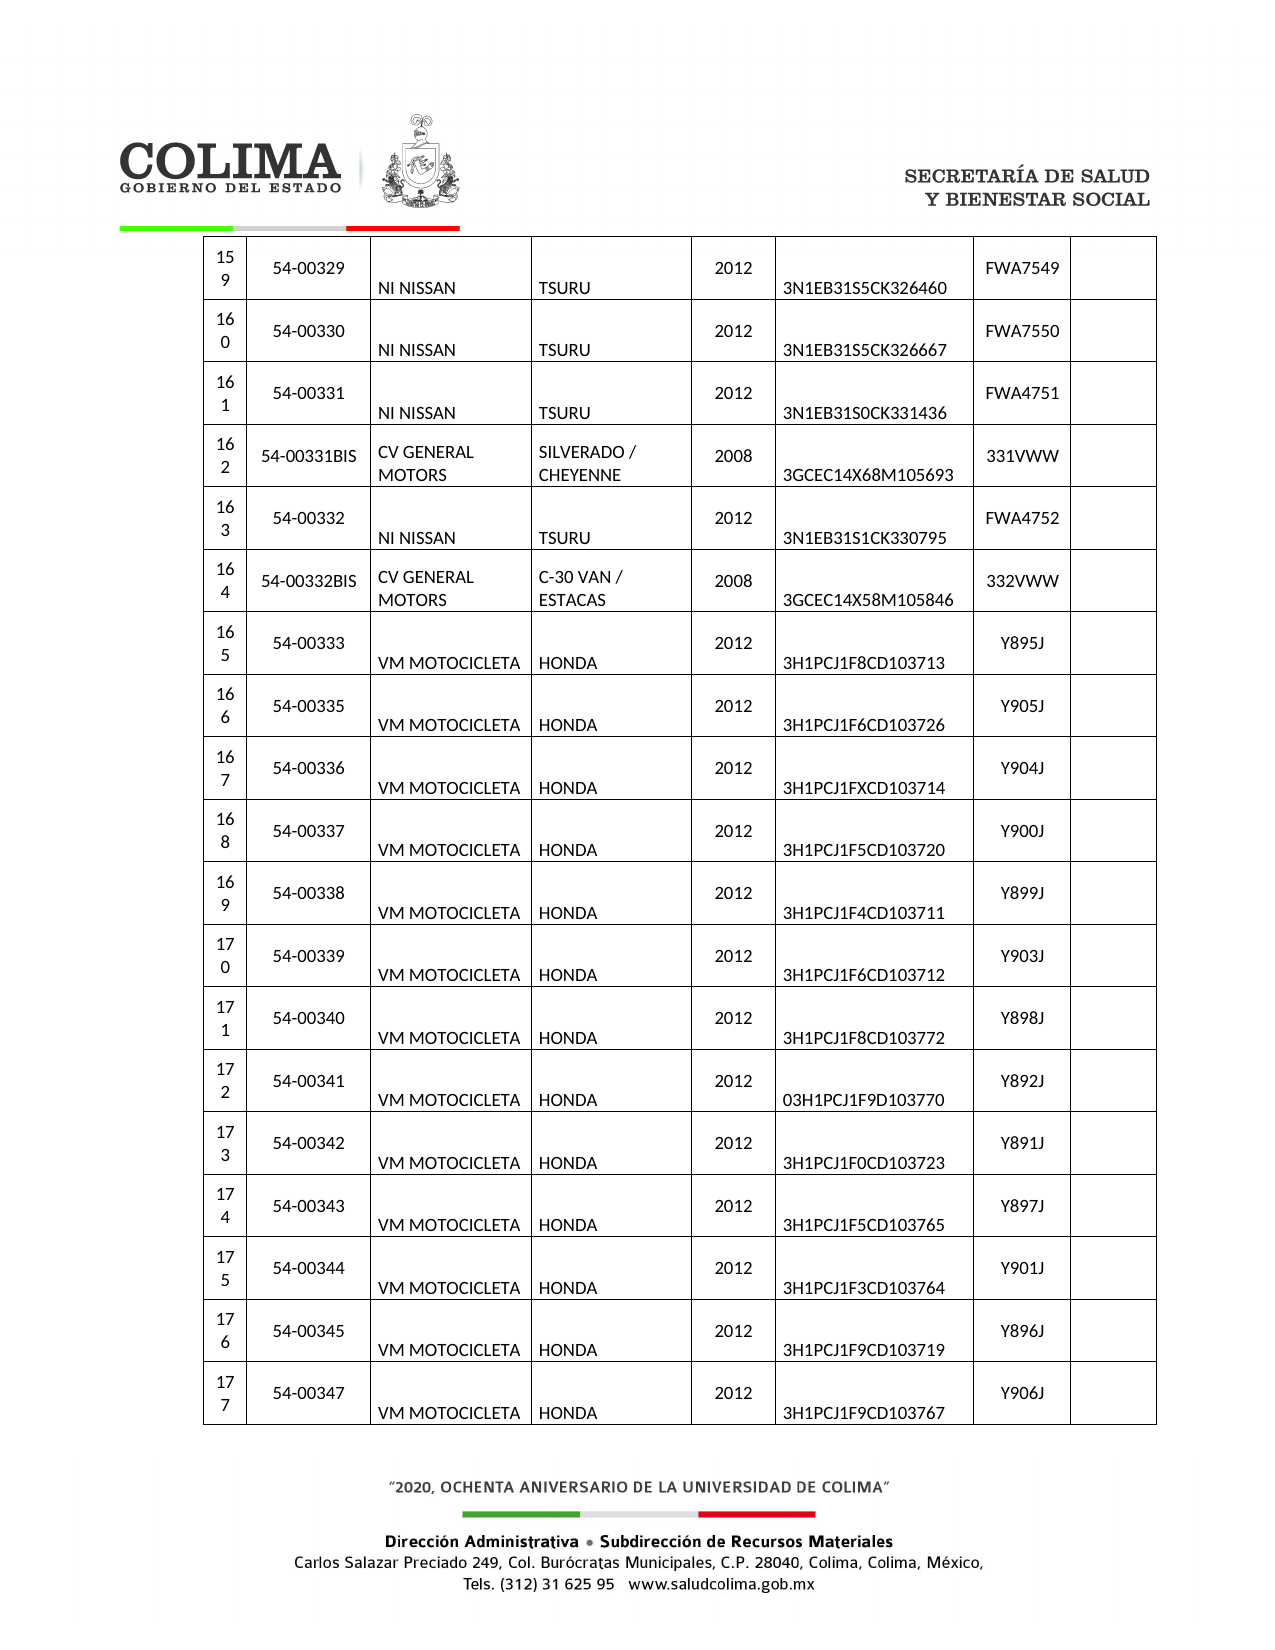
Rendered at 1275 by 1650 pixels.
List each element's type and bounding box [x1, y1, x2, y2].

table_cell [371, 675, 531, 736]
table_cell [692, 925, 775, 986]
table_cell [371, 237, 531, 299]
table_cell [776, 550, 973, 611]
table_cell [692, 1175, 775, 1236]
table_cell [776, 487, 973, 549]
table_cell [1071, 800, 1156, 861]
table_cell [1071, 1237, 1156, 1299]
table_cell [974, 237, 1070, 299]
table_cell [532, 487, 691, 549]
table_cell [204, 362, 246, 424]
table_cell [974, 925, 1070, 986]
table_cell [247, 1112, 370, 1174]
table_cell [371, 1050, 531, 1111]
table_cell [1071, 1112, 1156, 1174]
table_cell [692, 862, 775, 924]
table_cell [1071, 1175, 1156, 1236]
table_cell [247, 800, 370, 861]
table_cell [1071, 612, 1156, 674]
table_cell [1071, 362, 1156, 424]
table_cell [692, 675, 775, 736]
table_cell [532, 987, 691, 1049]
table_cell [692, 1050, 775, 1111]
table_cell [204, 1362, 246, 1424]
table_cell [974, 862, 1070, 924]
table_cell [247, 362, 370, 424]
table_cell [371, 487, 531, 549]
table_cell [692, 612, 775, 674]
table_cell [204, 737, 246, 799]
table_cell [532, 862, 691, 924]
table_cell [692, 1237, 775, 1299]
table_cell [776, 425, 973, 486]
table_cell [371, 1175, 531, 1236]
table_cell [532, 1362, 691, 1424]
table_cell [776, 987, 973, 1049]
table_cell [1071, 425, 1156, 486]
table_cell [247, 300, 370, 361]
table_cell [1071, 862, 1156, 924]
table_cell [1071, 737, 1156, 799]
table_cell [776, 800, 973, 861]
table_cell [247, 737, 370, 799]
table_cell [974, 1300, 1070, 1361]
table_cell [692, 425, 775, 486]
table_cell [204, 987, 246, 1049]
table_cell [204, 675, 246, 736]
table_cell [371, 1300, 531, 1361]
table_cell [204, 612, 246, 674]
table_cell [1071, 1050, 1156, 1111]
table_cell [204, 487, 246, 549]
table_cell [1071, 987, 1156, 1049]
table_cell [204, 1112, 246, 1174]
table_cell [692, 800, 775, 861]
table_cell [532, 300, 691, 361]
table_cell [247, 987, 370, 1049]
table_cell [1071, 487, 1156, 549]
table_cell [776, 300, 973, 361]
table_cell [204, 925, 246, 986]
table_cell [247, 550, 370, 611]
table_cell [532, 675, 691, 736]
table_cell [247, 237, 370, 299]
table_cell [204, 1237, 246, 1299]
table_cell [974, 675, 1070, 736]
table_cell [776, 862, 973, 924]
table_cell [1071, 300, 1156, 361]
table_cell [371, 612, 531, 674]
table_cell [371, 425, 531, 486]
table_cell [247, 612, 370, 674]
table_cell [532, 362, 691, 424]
picture [3, 29, 1267, 255]
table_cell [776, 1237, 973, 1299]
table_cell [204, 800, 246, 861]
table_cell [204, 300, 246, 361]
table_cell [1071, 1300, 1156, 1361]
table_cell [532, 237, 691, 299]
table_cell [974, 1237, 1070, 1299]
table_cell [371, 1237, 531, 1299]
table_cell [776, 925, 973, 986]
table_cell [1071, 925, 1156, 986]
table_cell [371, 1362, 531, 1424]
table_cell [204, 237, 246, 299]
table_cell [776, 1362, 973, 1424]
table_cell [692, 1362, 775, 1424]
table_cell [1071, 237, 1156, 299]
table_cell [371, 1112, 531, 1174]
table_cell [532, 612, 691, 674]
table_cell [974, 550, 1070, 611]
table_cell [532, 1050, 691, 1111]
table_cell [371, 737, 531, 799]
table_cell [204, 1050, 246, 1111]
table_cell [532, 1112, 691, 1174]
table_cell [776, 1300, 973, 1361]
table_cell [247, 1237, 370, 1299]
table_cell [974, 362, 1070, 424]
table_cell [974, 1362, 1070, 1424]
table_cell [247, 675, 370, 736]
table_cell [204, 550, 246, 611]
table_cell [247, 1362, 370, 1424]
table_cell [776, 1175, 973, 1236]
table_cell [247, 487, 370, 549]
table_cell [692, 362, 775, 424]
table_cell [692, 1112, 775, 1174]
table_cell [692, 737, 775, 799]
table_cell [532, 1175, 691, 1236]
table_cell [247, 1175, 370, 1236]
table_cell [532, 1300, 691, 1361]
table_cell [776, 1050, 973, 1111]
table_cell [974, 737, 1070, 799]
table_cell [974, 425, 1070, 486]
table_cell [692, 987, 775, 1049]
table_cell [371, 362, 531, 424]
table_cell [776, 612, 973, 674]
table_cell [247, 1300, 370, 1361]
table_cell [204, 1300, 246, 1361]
picture [0, 1462, 1275, 1622]
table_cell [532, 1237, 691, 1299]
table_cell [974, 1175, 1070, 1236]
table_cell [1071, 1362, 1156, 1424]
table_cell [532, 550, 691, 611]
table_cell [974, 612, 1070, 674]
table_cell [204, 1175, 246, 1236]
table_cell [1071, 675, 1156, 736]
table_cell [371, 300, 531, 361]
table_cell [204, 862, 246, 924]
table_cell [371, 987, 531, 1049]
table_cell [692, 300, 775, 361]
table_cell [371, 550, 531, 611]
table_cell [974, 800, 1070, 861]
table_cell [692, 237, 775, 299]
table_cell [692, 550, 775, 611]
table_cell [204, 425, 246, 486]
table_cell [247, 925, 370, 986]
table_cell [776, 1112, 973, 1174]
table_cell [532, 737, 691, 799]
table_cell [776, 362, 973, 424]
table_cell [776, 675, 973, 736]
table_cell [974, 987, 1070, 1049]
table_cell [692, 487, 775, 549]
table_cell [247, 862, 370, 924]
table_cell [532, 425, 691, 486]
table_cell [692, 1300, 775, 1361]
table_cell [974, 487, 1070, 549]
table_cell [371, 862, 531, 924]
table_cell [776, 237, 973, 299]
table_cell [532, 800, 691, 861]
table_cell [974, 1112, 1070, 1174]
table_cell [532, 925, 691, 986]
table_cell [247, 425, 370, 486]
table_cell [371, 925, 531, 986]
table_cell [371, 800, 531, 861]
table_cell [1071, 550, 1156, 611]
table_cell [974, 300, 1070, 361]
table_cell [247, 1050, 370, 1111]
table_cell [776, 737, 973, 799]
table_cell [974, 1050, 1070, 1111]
